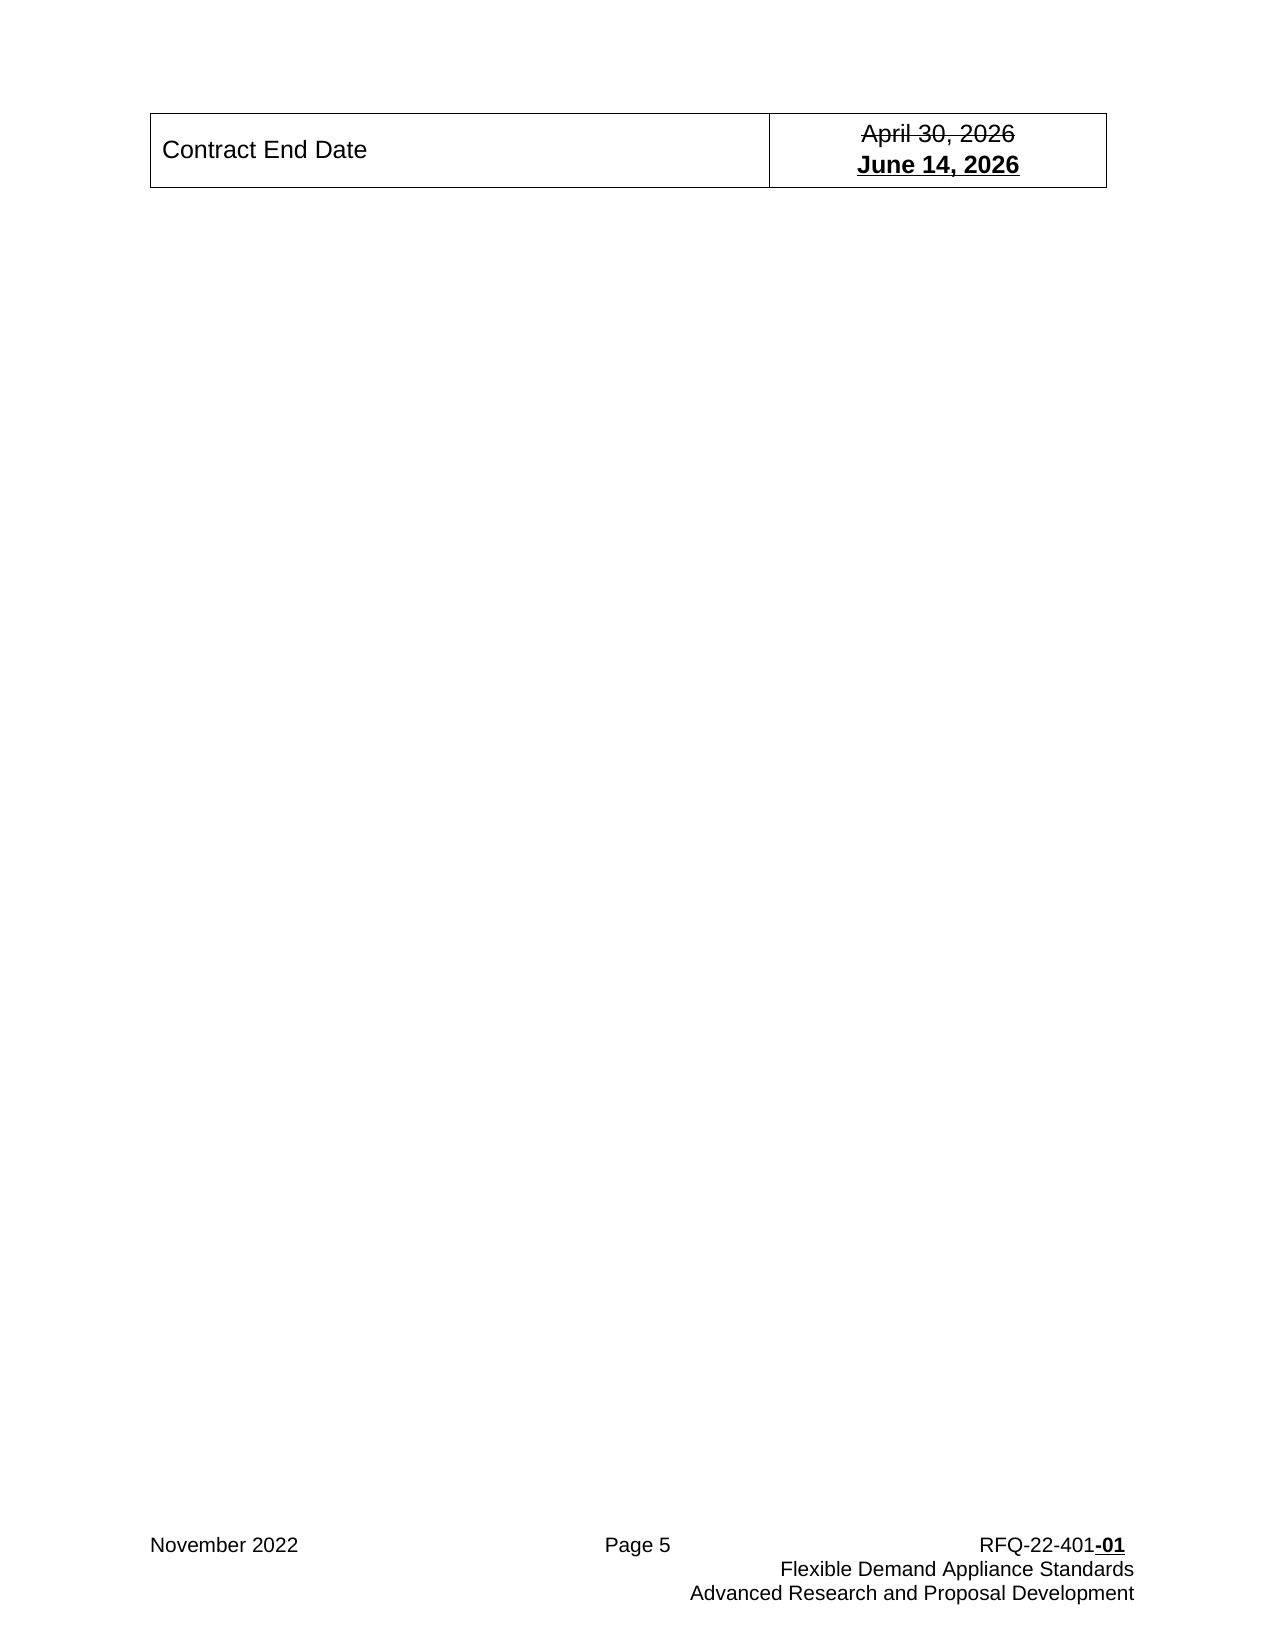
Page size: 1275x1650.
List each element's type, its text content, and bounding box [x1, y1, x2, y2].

table_cell Contract End Date [151, 114, 769, 187]
table_cell April 30, 2026 June 14, 2026 [770, 114, 1106, 187]
